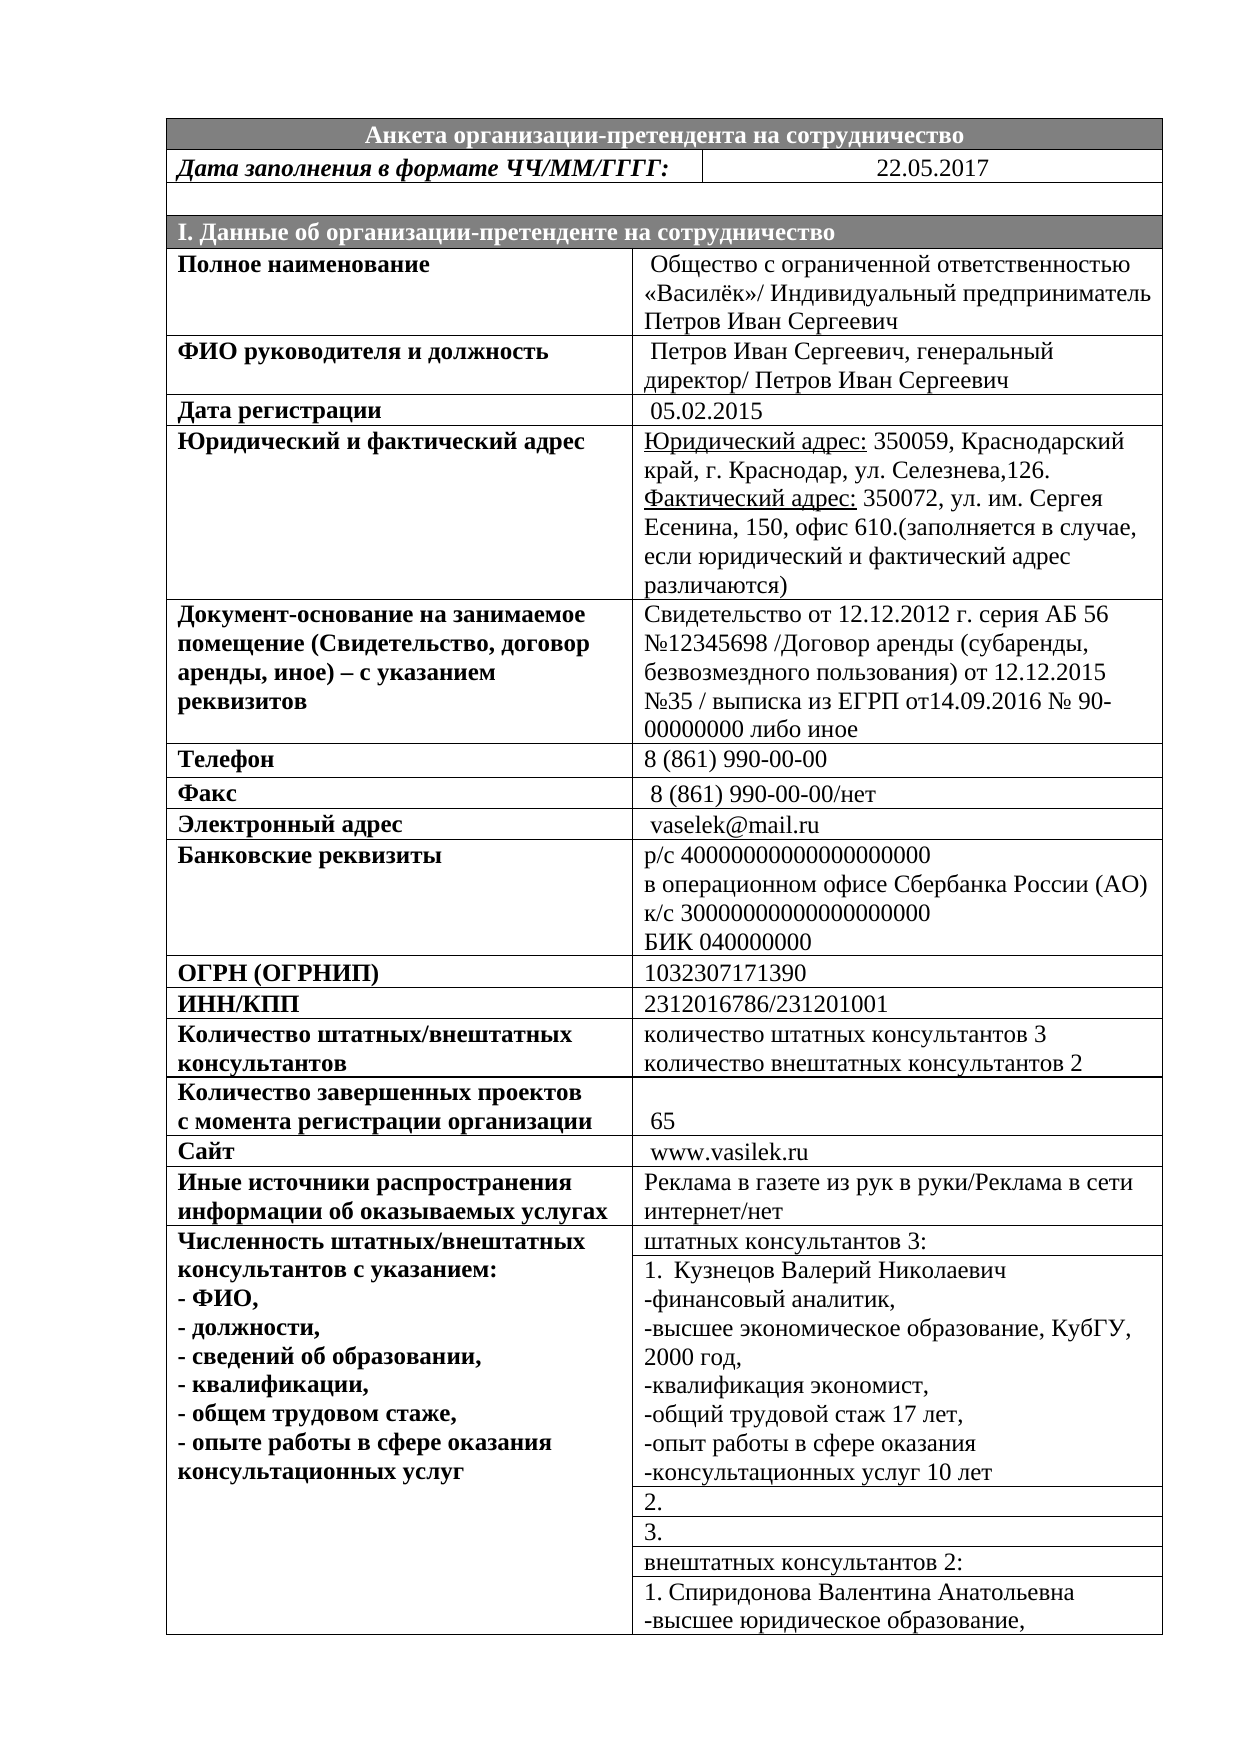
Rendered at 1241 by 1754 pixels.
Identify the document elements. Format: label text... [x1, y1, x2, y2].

table_cell 1032307171390 [633, 956, 1162, 987]
table_cell Документ-основание на занимаемое помещение (Свидетельство, договор аренды, иное) – с указанием реквизитов [167, 600, 632, 743]
table_cell Дата заполнения в формате ЧЧ/ММ/ГГГГ: [167, 150, 702, 182]
table_cell Факс [167, 778, 632, 808]
table_cell Юридический и фактический адрес [167, 426, 632, 598]
table_cell Дата регистрации [167, 395, 632, 425]
table_cell Петров Иван Сергеевич, генеральный директор/ Петров Иван Сергеевич [633, 336, 1162, 394]
table_cell ФИО руководителя и должность [167, 336, 632, 394]
table_cell количество штатных консультантов 3 количество внештатных консультантов 2 [633, 1019, 1162, 1076]
table_cell внештатных консультантов 2: [633, 1547, 1162, 1576]
table_cell Численность штатных/внештатных консультантов с указанием: - ФИО, - должности, - сведений об образовании, - квалификации, - общем трудовом стаже, - опыте работы в сфере оказания консультационных услуг [167, 1226, 632, 1634]
table_cell 3. [633, 1517, 1162, 1546]
table_cell Общество с ограниченной ответственностью «Василёк»/ Индивидуальный предприниматель Петров Иван Сергеевич [633, 249, 1162, 335]
table_cell Электронный адрес [167, 809, 632, 839]
table_cell Юридический адрес: 350059, Краснодарский край, г. Краснодар, ул. Селезнева,126. Фактический адрес: 350072, ул. им. Сергея Есенина, 150, офис 610.(заполняется в случае, если юридический и фактический адрес различаются) [633, 426, 1162, 598]
table_cell Реклама в газете из рук в руки/Реклама в сети интернет/нет [633, 1167, 1162, 1225]
table_cell 8 (861) 990-00-00/нет [633, 778, 1162, 808]
table_cell [167, 183, 1162, 215]
table_cell ОГРН (ОГРНИП) [167, 956, 632, 987]
table_cell Кузнецов Валерий Николаевич -финансовый аналитик, -высшее экономическое образование, КубГУ, 2000 год, -квалификация экономист, -общий трудовой стаж 17 лет, -опыт работы в сфере оказания -консультационных услуг 10 лет [633, 1256, 1162, 1486]
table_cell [633, 1577, 1162, 1634]
table_cell Телефон [167, 744, 632, 777]
table_cell Количество завершенных проектов с момента регистрации организации [167, 1078, 632, 1135]
table_cell Свидетельство от 12.12.2012 г. серия АБ 56 №12345698 /Договор аренды (субаренды, безвозмездного пользования) от 12.12.2015 №35 / выписка из ЕГРП от14.09.2016 № 90-00000000 либо иное [633, 600, 1162, 743]
table_cell 8 (861) 990-00-00 [633, 744, 1162, 777]
table_cell 65 [633, 1078, 1162, 1135]
table_cell 2312016786/231201001 [633, 988, 1162, 1018]
table_cell vaselek@mail.ru [633, 809, 1162, 839]
table_cell Банковские реквизиты [167, 840, 632, 955]
table_cell Сайт [167, 1136, 632, 1166]
table_cell ИНН/КПП [167, 988, 632, 1018]
table_cell Количество штатных/внештатных консультантов [167, 1019, 632, 1076]
table_cell Полное наименование [167, 249, 632, 335]
table_cell I. Данные об организации-претенденте на сотрудничество [167, 216, 1162, 248]
table_header Анкета организации-претендента на сотрудничество [167, 119, 1162, 149]
table_cell [633, 1487, 1162, 1516]
table_cell 22.05.2017 [703, 150, 1162, 182]
table_cell Иные источники распространения информации об оказываемых услугах [167, 1167, 632, 1225]
table_cell 05.02.2015 [633, 395, 1162, 425]
table_cell www.vasilek.ru [633, 1136, 1162, 1166]
table_cell р/с 40000000000000000000 в операционном офисе Сбербанка России (АО) к/с 30000000000000000000 БИК 040000000 [633, 840, 1162, 955]
table_cell штатных консультантов 3: [633, 1226, 1162, 1254]
